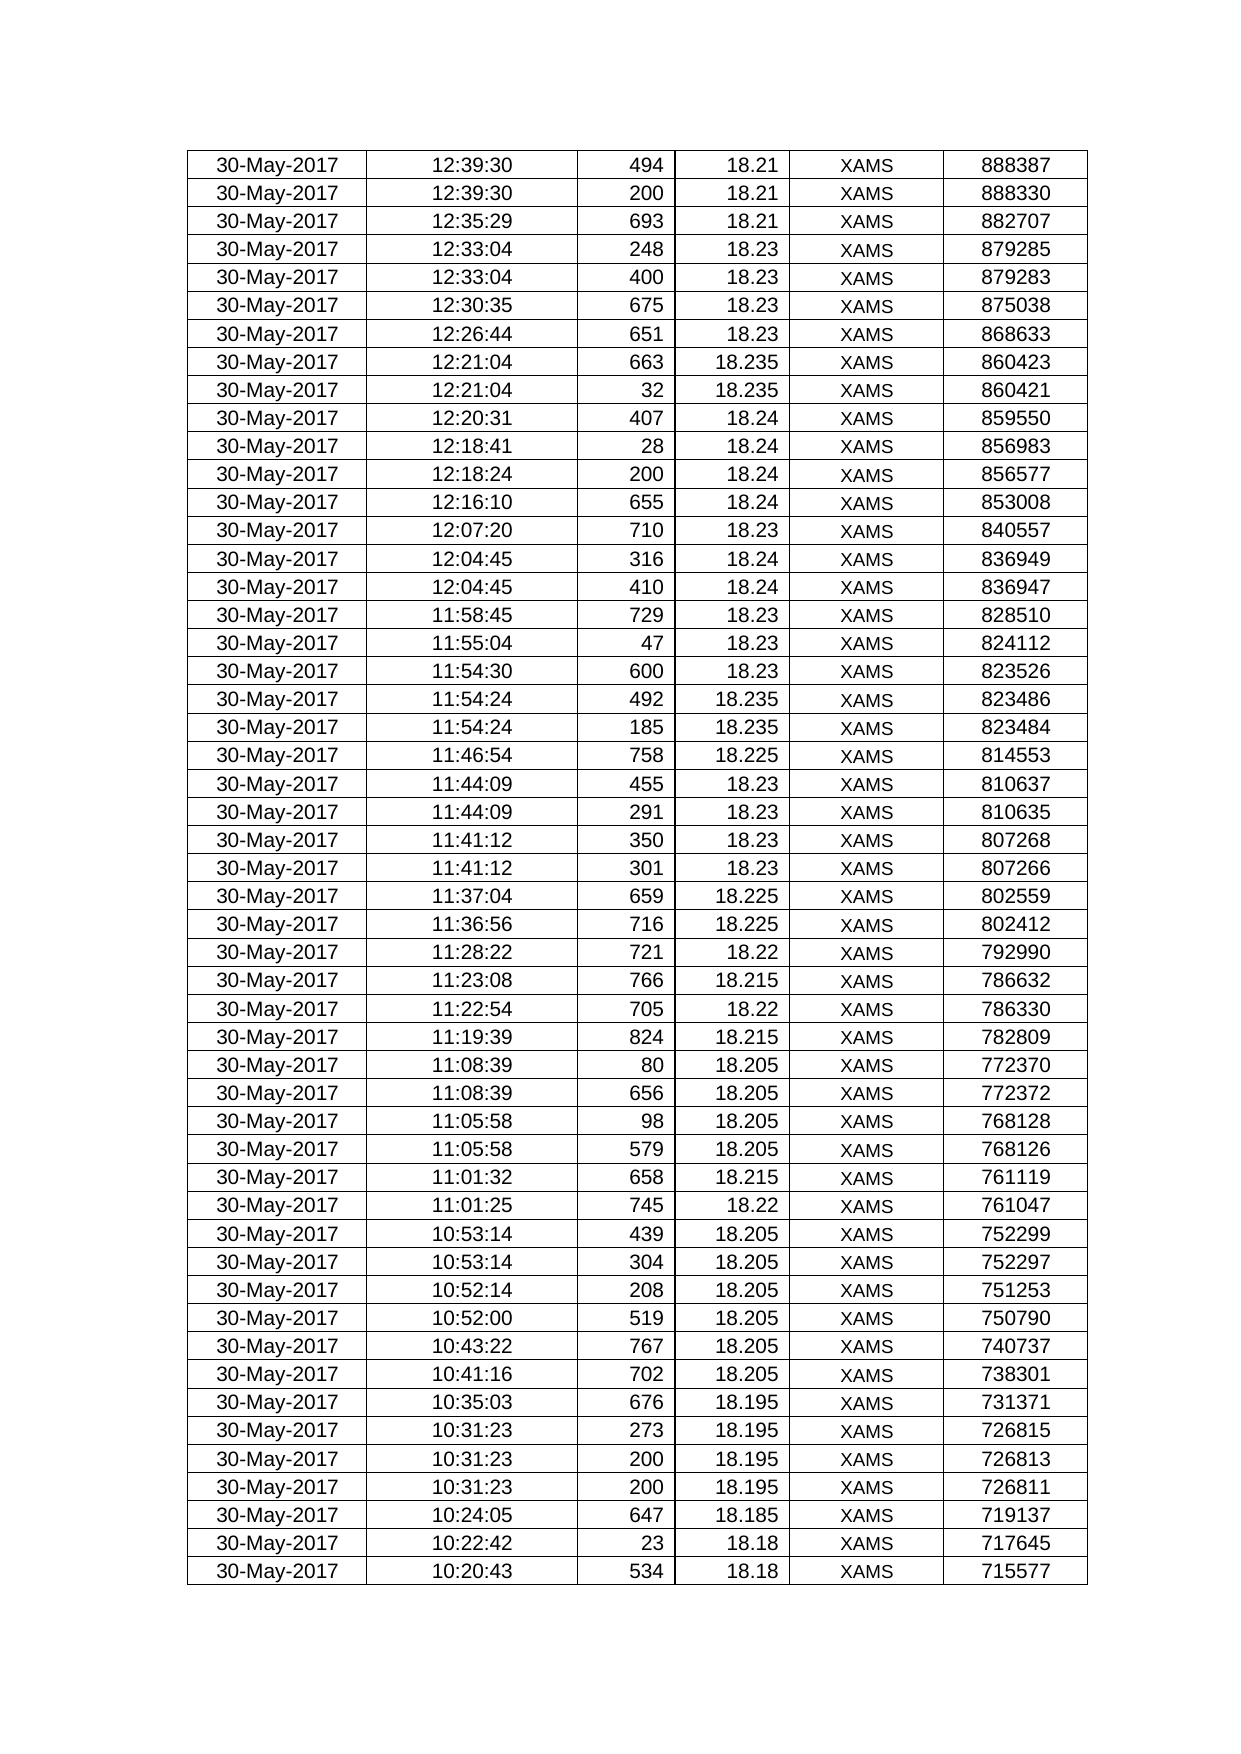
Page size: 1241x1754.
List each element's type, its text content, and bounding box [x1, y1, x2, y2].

table_cell 18.23 [676, 601, 789, 628]
table_cell 659 [578, 882, 674, 909]
table_cell XAMS [790, 882, 943, 909]
table_cell 12:35:29 [367, 207, 577, 234]
table_cell 30-May-2017 [188, 432, 366, 459]
table_cell 30-May-2017 [188, 798, 366, 825]
table_cell 200 [578, 1473, 674, 1500]
table_cell 30-May-2017 [188, 1135, 366, 1162]
table_cell 18.205 [676, 1360, 789, 1387]
table_cell 18.24 [676, 545, 789, 572]
table_cell 30-May-2017 [188, 573, 366, 600]
table_cell 30-May-2017 [188, 1051, 366, 1078]
table_cell 30-May-2017 [188, 742, 366, 769]
table_cell XAMS [790, 1473, 943, 1500]
table_cell 30-May-2017 [188, 1417, 366, 1444]
table_cell 30-May-2017 [188, 910, 366, 937]
table_cell 807266 [944, 854, 1087, 881]
table_cell 768126 [944, 1135, 1087, 1162]
table_cell 30-May-2017 [188, 179, 366, 206]
table_cell 786330 [944, 995, 1087, 1022]
table_cell 18.205 [676, 1304, 789, 1331]
table_cell 726811 [944, 1473, 1087, 1500]
table_cell 719137 [944, 1501, 1087, 1528]
table_cell 879283 [944, 264, 1087, 291]
table_cell 18.235 [676, 714, 789, 741]
table_cell 18.24 [676, 489, 789, 516]
table_cell 30-May-2017 [188, 685, 366, 712]
table_cell XAMS [790, 320, 943, 347]
table_cell XAMS [790, 995, 943, 1022]
table_cell XAMS [790, 545, 943, 572]
table_cell XAMS [790, 939, 943, 966]
table_cell 18.205 [676, 1107, 789, 1134]
table_cell 856577 [944, 460, 1087, 487]
table_cell 23 [578, 1529, 674, 1556]
table_cell 856983 [944, 432, 1087, 459]
table_cell 30-May-2017 [188, 348, 366, 375]
table_cell 301 [578, 854, 674, 881]
table_cell XAMS [790, 910, 943, 937]
table_cell 18.23 [676, 320, 789, 347]
table_cell 30-May-2017 [188, 714, 366, 741]
table_cell XAMS [790, 1079, 943, 1106]
table_cell 18.22 [676, 995, 789, 1022]
table_cell 761047 [944, 1192, 1087, 1219]
table_cell 11:36:56 [367, 910, 577, 937]
table_cell 853008 [944, 489, 1087, 516]
table_cell 439 [578, 1220, 674, 1247]
table_cell 726813 [944, 1445, 1087, 1472]
table_cell 11:41:12 [367, 854, 577, 881]
table_cell 823484 [944, 714, 1087, 741]
table_cell XAMS [790, 1389, 943, 1416]
table_cell 12:21:04 [367, 348, 577, 375]
table_cell 18.18 [676, 1557, 789, 1584]
table_cell 11:28:22 [367, 939, 577, 966]
table_cell XAMS [790, 460, 943, 487]
table_cell 18.205 [676, 1079, 789, 1106]
table_cell 802412 [944, 910, 1087, 937]
table_cell 18.23 [676, 854, 789, 881]
table_cell 710 [578, 517, 674, 544]
table_cell 30-May-2017 [188, 1389, 366, 1416]
table_cell 30-May-2017 [188, 882, 366, 909]
table_cell 751253 [944, 1276, 1087, 1303]
table_cell XAMS [790, 1135, 943, 1162]
table_cell 30-May-2017 [188, 545, 366, 572]
table_cell 200 [578, 460, 674, 487]
table_cell 729 [578, 601, 674, 628]
table_cell 519 [578, 1304, 674, 1331]
table_cell 30-May-2017 [188, 1529, 366, 1556]
table_cell 30-May-2017 [188, 939, 366, 966]
table_cell 18.23 [676, 517, 789, 544]
table_cell XAMS [790, 1445, 943, 1472]
table_cell 655 [578, 489, 674, 516]
table_cell 30-May-2017 [188, 854, 366, 881]
table_cell 18.195 [676, 1445, 789, 1472]
table_cell 208 [578, 1276, 674, 1303]
table_cell XAMS [790, 1304, 943, 1331]
table_cell 30-May-2017 [188, 460, 366, 487]
table_cell 18.225 [676, 742, 789, 769]
table_cell 11:05:58 [367, 1107, 577, 1134]
table_cell 18.24 [676, 460, 789, 487]
table_cell 30-May-2017 [188, 1220, 366, 1247]
table_cell XAMS [790, 573, 943, 600]
table_cell 823526 [944, 657, 1087, 684]
table_cell 18.24 [676, 573, 789, 600]
table_cell 18.21 [676, 151, 789, 178]
table_cell 859550 [944, 404, 1087, 431]
table_cell 18.24 [676, 404, 789, 431]
table_cell 10:53:14 [367, 1220, 577, 1247]
table_cell XAMS [790, 770, 943, 797]
table_cell XAMS [790, 207, 943, 234]
table_cell 30-May-2017 [188, 1445, 366, 1472]
table_cell 30-May-2017 [188, 1557, 366, 1584]
table_cell 30-May-2017 [188, 1304, 366, 1331]
table_cell 663 [578, 348, 674, 375]
table_cell 18.195 [676, 1417, 789, 1444]
table_cell 11:46:54 [367, 742, 577, 769]
table_cell 18.235 [676, 348, 789, 375]
table_cell 30-May-2017 [188, 1501, 366, 1528]
table_cell XAMS [790, 601, 943, 628]
table_cell XAMS [790, 264, 943, 291]
table_cell XAMS [790, 629, 943, 656]
table_cell 200 [578, 179, 674, 206]
table_cell 12:30:35 [367, 292, 577, 319]
table_cell 717645 [944, 1529, 1087, 1556]
table_cell 273 [578, 1417, 674, 1444]
table_cell 702 [578, 1360, 674, 1387]
table_cell 810635 [944, 798, 1087, 825]
table_cell 30-May-2017 [188, 517, 366, 544]
table_cell XAMS [790, 854, 943, 881]
table_cell XAMS [790, 1051, 943, 1078]
table_cell 651 [578, 320, 674, 347]
table_cell 30-May-2017 [188, 1079, 366, 1106]
table_cell 18.23 [676, 629, 789, 656]
table_cell 12:21:04 [367, 376, 577, 403]
table_cell 12:18:41 [367, 432, 577, 459]
table_cell 738301 [944, 1360, 1087, 1387]
table_cell 30-May-2017 [188, 601, 366, 628]
table_cell 10:52:00 [367, 1304, 577, 1331]
table_cell 12:33:04 [367, 235, 577, 262]
table_cell 745 [578, 1192, 674, 1219]
table_cell 12:04:45 [367, 573, 577, 600]
table_cell 11:01:25 [367, 1192, 577, 1219]
table_cell 30-May-2017 [188, 967, 366, 994]
table_cell 18.205 [676, 1135, 789, 1162]
table_cell 882707 [944, 207, 1087, 234]
table_cell 98 [578, 1107, 674, 1134]
table_cell 11:19:39 [367, 1023, 577, 1050]
table_cell 11:08:39 [367, 1051, 577, 1078]
table_cell 11:08:39 [367, 1079, 577, 1106]
table_cell 30-May-2017 [188, 207, 366, 234]
table_cell XAMS [790, 1023, 943, 1050]
table_cell 10:31:23 [367, 1473, 577, 1500]
table_cell 792990 [944, 939, 1087, 966]
table_cell 888330 [944, 179, 1087, 206]
table_cell 47 [578, 629, 674, 656]
table_cell 676 [578, 1389, 674, 1416]
table_cell 18.215 [676, 1164, 789, 1191]
table_cell 18.23 [676, 235, 789, 262]
table_cell XAMS [790, 742, 943, 769]
table_cell 752297 [944, 1248, 1087, 1275]
table_cell 18.205 [676, 1332, 789, 1359]
table_cell 410 [578, 573, 674, 600]
table_cell 772372 [944, 1079, 1087, 1106]
table_cell 11:22:54 [367, 995, 577, 1022]
table_cell 11:58:45 [367, 601, 577, 628]
table_cell 30-May-2017 [188, 826, 366, 853]
table_cell XAMS [790, 1557, 943, 1584]
table_cell 768128 [944, 1107, 1087, 1134]
table_cell 705 [578, 995, 674, 1022]
table_cell 10:22:42 [367, 1529, 577, 1556]
table_cell 726815 [944, 1417, 1087, 1444]
table_cell 30-May-2017 [188, 770, 366, 797]
table_cell 291 [578, 798, 674, 825]
table_cell 10:20:43 [367, 1557, 577, 1584]
table_cell 18.215 [676, 967, 789, 994]
table_cell 30-May-2017 [188, 264, 366, 291]
table_cell 12:18:24 [367, 460, 577, 487]
table_cell XAMS [790, 798, 943, 825]
table_cell 715577 [944, 1557, 1087, 1584]
table_cell 10:52:14 [367, 1276, 577, 1303]
table_cell 185 [578, 714, 674, 741]
table_cell 30-May-2017 [188, 629, 366, 656]
table_cell 534 [578, 1557, 674, 1584]
table_cell 407 [578, 404, 674, 431]
table_cell 30-May-2017 [188, 1276, 366, 1303]
table_cell 11:54:24 [367, 714, 577, 741]
table_cell 860421 [944, 376, 1087, 403]
table_cell XAMS [790, 1248, 943, 1275]
table_cell 836947 [944, 573, 1087, 600]
table_cell XAMS [790, 826, 943, 853]
table_cell 814553 [944, 742, 1087, 769]
table_cell 30-May-2017 [188, 1473, 366, 1500]
table_cell XAMS [790, 1107, 943, 1134]
table_cell 18.205 [676, 1276, 789, 1303]
table_cell 18.205 [676, 1051, 789, 1078]
table_cell 492 [578, 685, 674, 712]
table_cell 18.225 [676, 882, 789, 909]
table_cell XAMS [790, 967, 943, 994]
table_cell 758 [578, 742, 674, 769]
table_cell XAMS [790, 376, 943, 403]
table_cell 10:43:22 [367, 1332, 577, 1359]
table_cell 494 [578, 151, 674, 178]
table_cell XAMS [790, 432, 943, 459]
table_cell 11:54:30 [367, 657, 577, 684]
table_cell 18.23 [676, 657, 789, 684]
table_cell 766 [578, 967, 674, 994]
table_cell XAMS [790, 714, 943, 741]
table_cell XAMS [790, 1332, 943, 1359]
table_cell 579 [578, 1135, 674, 1162]
table_cell 11:55:04 [367, 629, 577, 656]
table_cell 316 [578, 545, 674, 572]
table_cell 30-May-2017 [188, 1332, 366, 1359]
table_cell 600 [578, 657, 674, 684]
table_cell 18.22 [676, 939, 789, 966]
table_cell 18.195 [676, 1473, 789, 1500]
table_cell 12:20:31 [367, 404, 577, 431]
table_cell 18.21 [676, 179, 789, 206]
table_cell 18.18 [676, 1529, 789, 1556]
table_cell 824112 [944, 629, 1087, 656]
table_cell 304 [578, 1248, 674, 1275]
table_cell 30-May-2017 [188, 657, 366, 684]
table_cell 18.21 [676, 207, 789, 234]
table_cell XAMS [790, 657, 943, 684]
table_cell 18.24 [676, 432, 789, 459]
table_cell 10:31:23 [367, 1445, 577, 1472]
table_cell 30-May-2017 [188, 1360, 366, 1387]
table_cell 30-May-2017 [188, 235, 366, 262]
table_cell 12:39:30 [367, 179, 577, 206]
table_cell 30-May-2017 [188, 376, 366, 403]
table_cell 11:44:09 [367, 770, 577, 797]
table_cell XAMS [790, 1501, 943, 1528]
table_cell 30-May-2017 [188, 995, 366, 1022]
table_cell 80 [578, 1051, 674, 1078]
table_cell XAMS [790, 292, 943, 319]
table_cell 767 [578, 1332, 674, 1359]
table_cell 12:26:44 [367, 320, 577, 347]
table_cell 18.185 [676, 1501, 789, 1528]
table_cell XAMS [790, 1220, 943, 1247]
table_cell 10:31:23 [367, 1417, 577, 1444]
table_cell 888387 [944, 151, 1087, 178]
table_cell 11:41:12 [367, 826, 577, 853]
table_cell 675 [578, 292, 674, 319]
table_cell 828510 [944, 601, 1087, 628]
table_cell 772370 [944, 1051, 1087, 1078]
table_cell 18.23 [676, 292, 789, 319]
table_cell 18.235 [676, 685, 789, 712]
table_cell 11:23:08 [367, 967, 577, 994]
table_cell 647 [578, 1501, 674, 1528]
table_cell 782809 [944, 1023, 1087, 1050]
table_cell XAMS [790, 1276, 943, 1303]
table_cell 750790 [944, 1304, 1087, 1331]
table_cell 11:44:09 [367, 798, 577, 825]
table_cell 30-May-2017 [188, 1023, 366, 1050]
table_cell 32 [578, 376, 674, 403]
table_cell 824 [578, 1023, 674, 1050]
table_cell 30-May-2017 [188, 151, 366, 178]
table_cell 30-May-2017 [188, 1107, 366, 1134]
table_cell XAMS [790, 1164, 943, 1191]
table_cell 11:05:58 [367, 1135, 577, 1162]
table_cell 18.235 [676, 376, 789, 403]
table_cell 30-May-2017 [188, 320, 366, 347]
table_cell XAMS [790, 1360, 943, 1387]
table_cell XAMS [790, 1192, 943, 1219]
table_cell 740737 [944, 1332, 1087, 1359]
table_cell 28 [578, 432, 674, 459]
table_cell 658 [578, 1164, 674, 1191]
table_cell XAMS [790, 1417, 943, 1444]
table_cell 400 [578, 264, 674, 291]
table_cell 30-May-2017 [188, 1248, 366, 1275]
table_cell 807268 [944, 826, 1087, 853]
table_cell 350 [578, 826, 674, 853]
table_cell 12:07:20 [367, 517, 577, 544]
table_cell 786632 [944, 967, 1087, 994]
table_cell 248 [578, 235, 674, 262]
table_cell 752299 [944, 1220, 1087, 1247]
table_cell XAMS [790, 517, 943, 544]
table_cell 693 [578, 207, 674, 234]
table_cell 30-May-2017 [188, 404, 366, 431]
table_cell 840557 [944, 517, 1087, 544]
table_cell 875038 [944, 292, 1087, 319]
table_cell 802559 [944, 882, 1087, 909]
table_cell 860423 [944, 348, 1087, 375]
table_cell 12:39:30 [367, 151, 577, 178]
table_cell 30-May-2017 [188, 1192, 366, 1219]
table_cell 18.225 [676, 910, 789, 937]
table_cell 18.205 [676, 1220, 789, 1247]
table_cell XAMS [790, 151, 943, 178]
table_cell XAMS [790, 1529, 943, 1556]
table_cell 731371 [944, 1389, 1087, 1416]
table_cell 761119 [944, 1164, 1087, 1191]
table_cell XAMS [790, 235, 943, 262]
table_cell 868633 [944, 320, 1087, 347]
table_cell 11:01:32 [367, 1164, 577, 1191]
table_cell XAMS [790, 348, 943, 375]
table_cell 18.22 [676, 1192, 789, 1219]
table_cell 721 [578, 939, 674, 966]
table_cell 10:53:14 [367, 1248, 577, 1275]
table_cell 18.23 [676, 770, 789, 797]
table_cell 18.23 [676, 798, 789, 825]
table_cell 656 [578, 1079, 674, 1106]
table_cell 12:16:10 [367, 489, 577, 516]
table_cell 879285 [944, 235, 1087, 262]
table_cell 18.195 [676, 1389, 789, 1416]
table_cell XAMS [790, 685, 943, 712]
table_cell 12:33:04 [367, 264, 577, 291]
table_cell 10:24:05 [367, 1501, 577, 1528]
table_cell 836949 [944, 545, 1087, 572]
table_cell 823486 [944, 685, 1087, 712]
table_cell 810637 [944, 770, 1087, 797]
table_cell 30-May-2017 [188, 292, 366, 319]
table_cell 18.215 [676, 1023, 789, 1050]
table_cell 30-May-2017 [188, 1164, 366, 1191]
table_cell 18.23 [676, 826, 789, 853]
table_cell 10:35:03 [367, 1389, 577, 1416]
table_cell 30-May-2017 [188, 489, 366, 516]
table_cell 18.23 [676, 264, 789, 291]
table_cell XAMS [790, 404, 943, 431]
table_cell 18.205 [676, 1248, 789, 1275]
table_cell 455 [578, 770, 674, 797]
table_cell 10:41:16 [367, 1360, 577, 1387]
table_cell 12:04:45 [367, 545, 577, 572]
table_cell XAMS [790, 179, 943, 206]
table_cell 11:54:24 [367, 685, 577, 712]
table_cell 11:37:04 [367, 882, 577, 909]
table_cell XAMS [790, 489, 943, 516]
table_cell 200 [578, 1445, 674, 1472]
table_cell 716 [578, 910, 674, 937]
